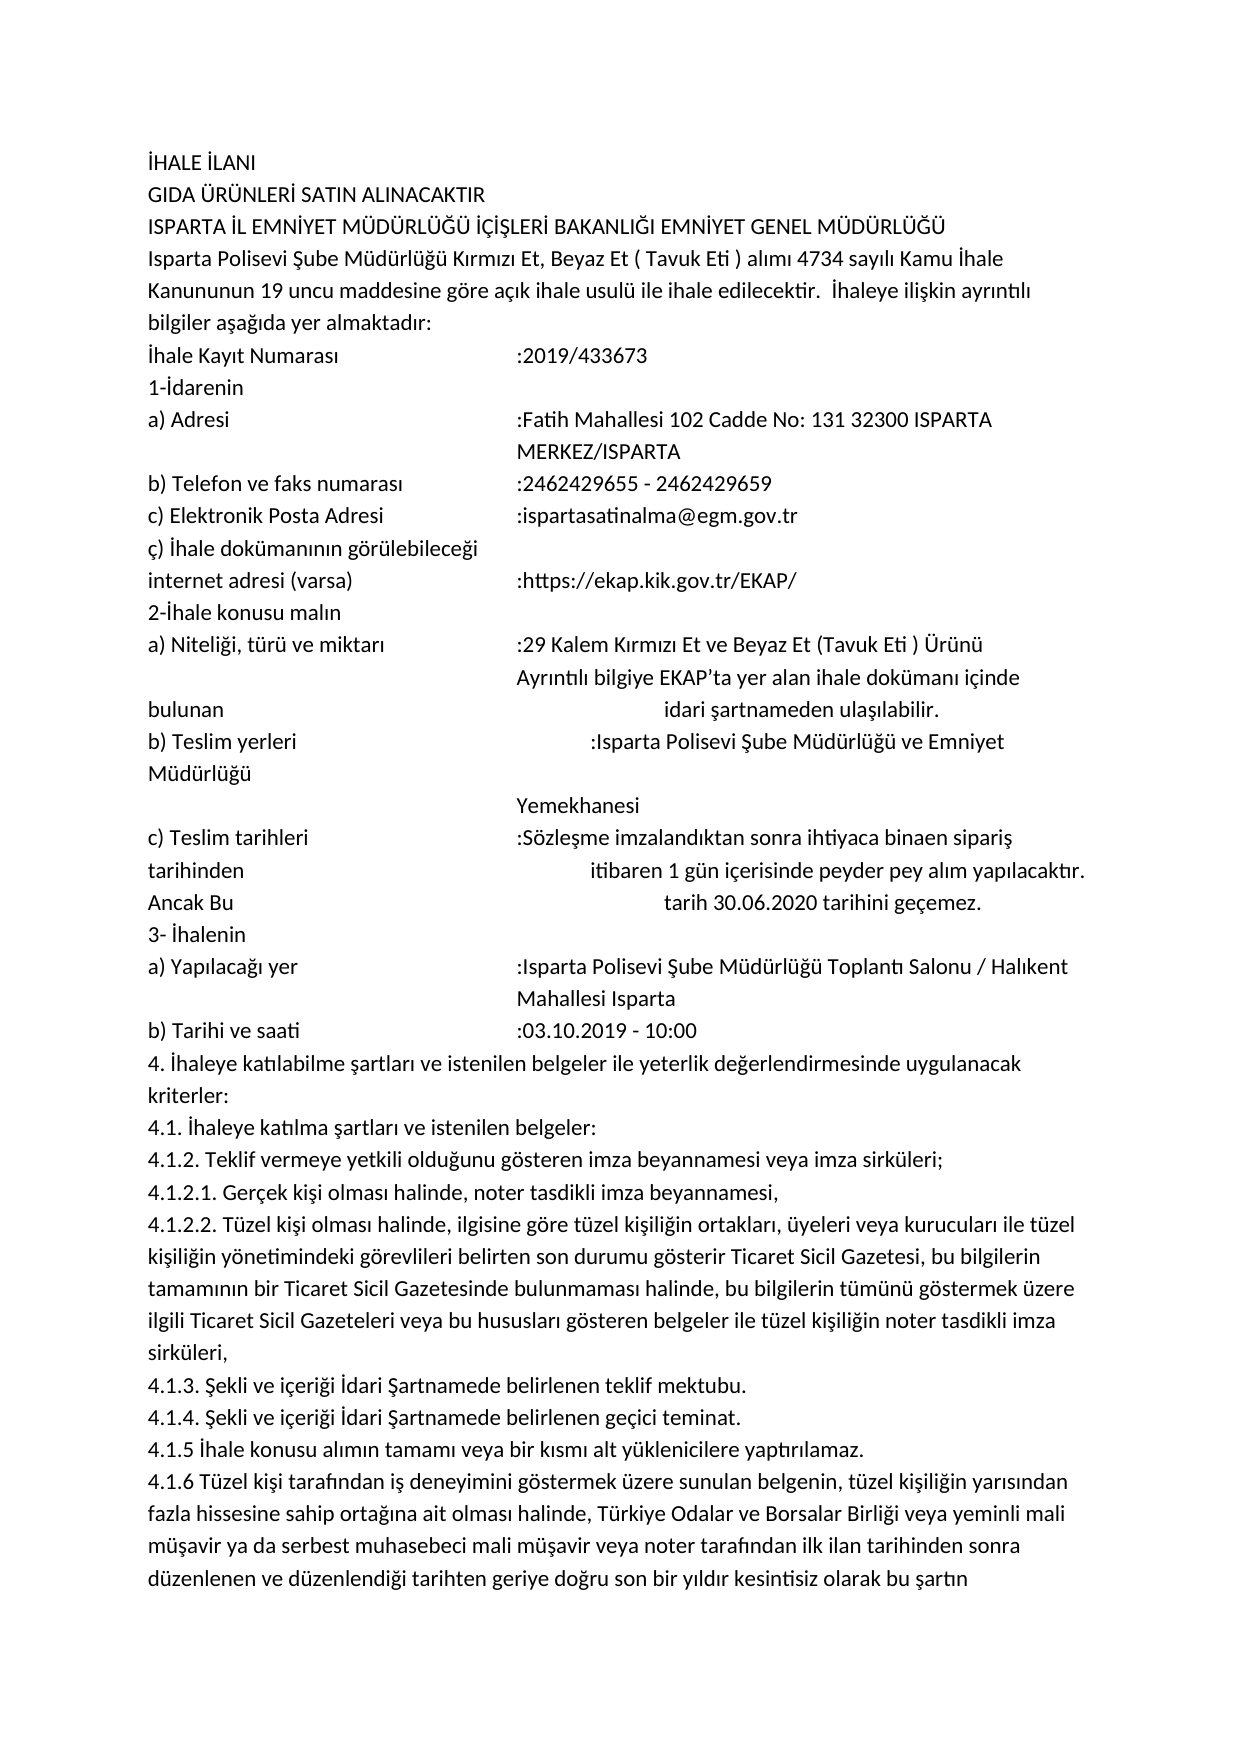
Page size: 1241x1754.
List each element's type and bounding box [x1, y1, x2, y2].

text [148, 148, 1093, 1592]
